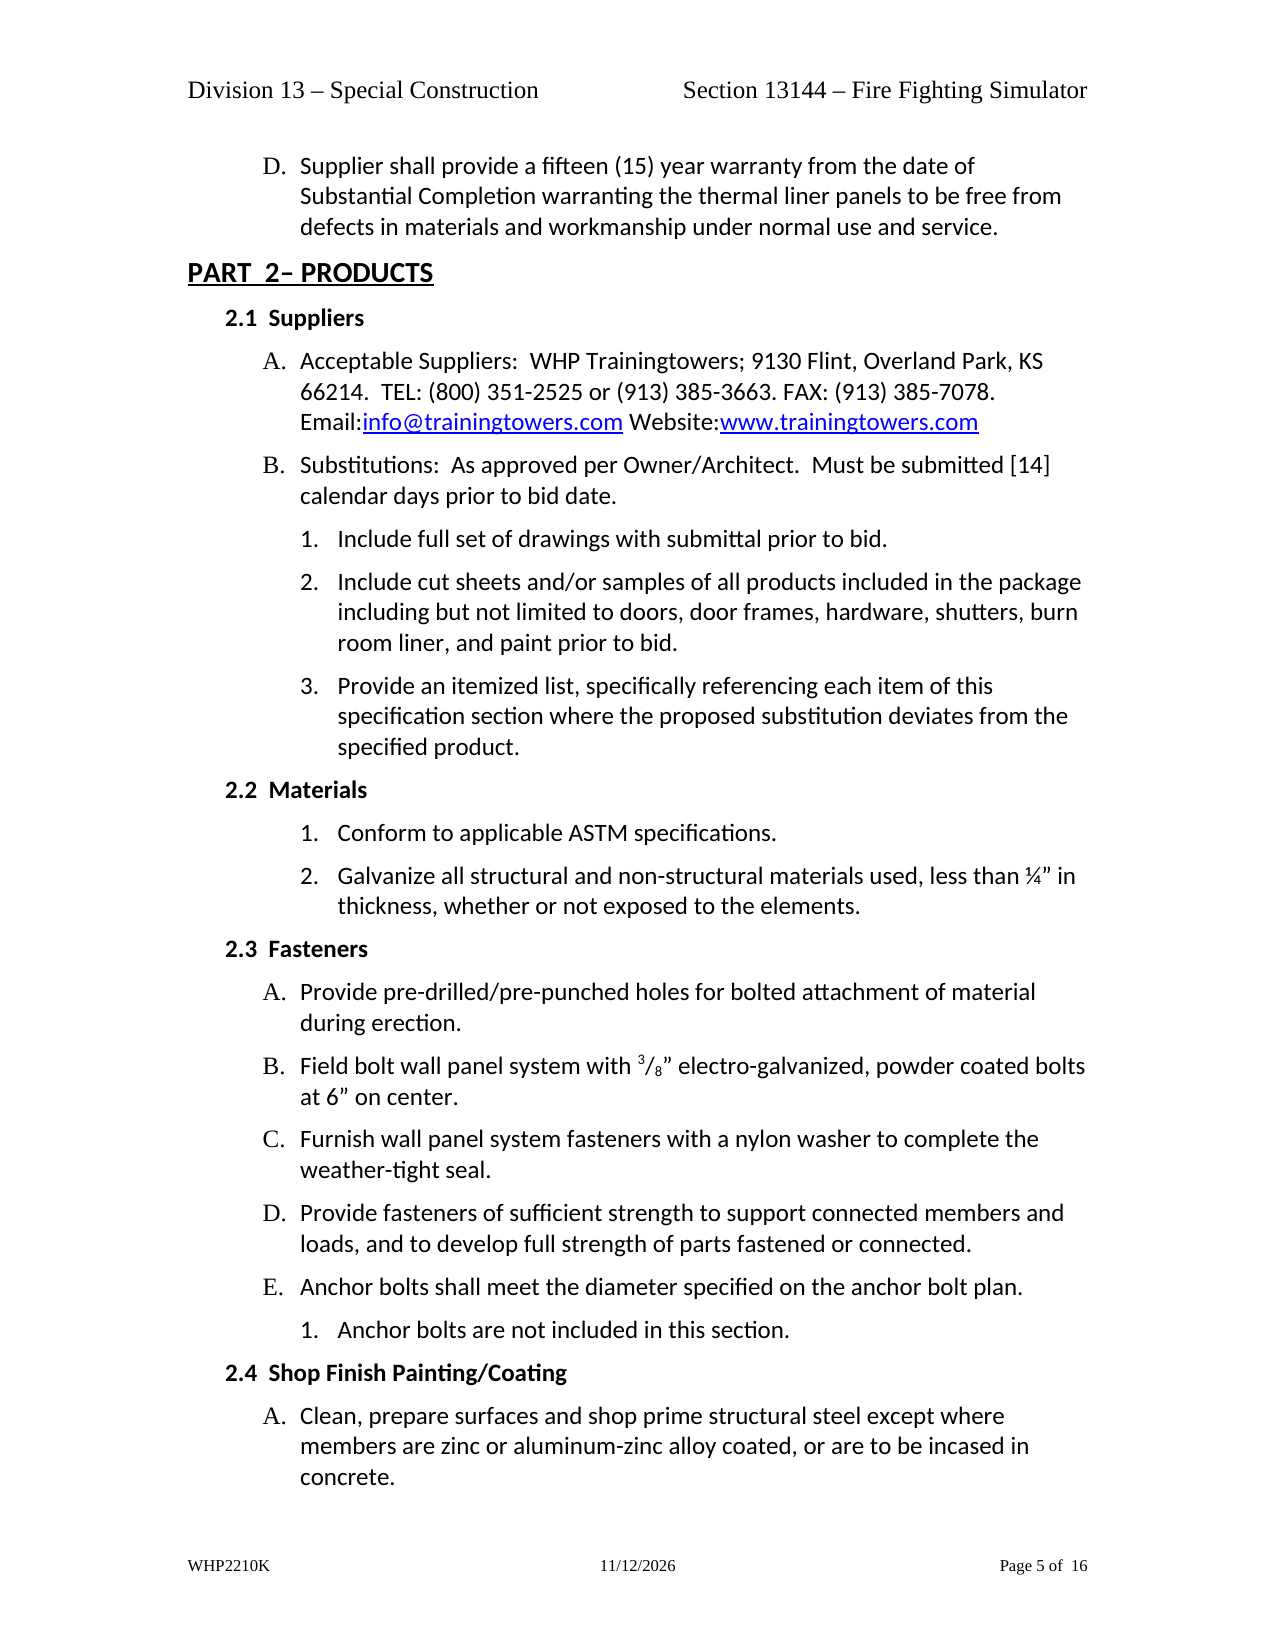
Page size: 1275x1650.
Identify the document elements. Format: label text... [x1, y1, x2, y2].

list Fasteners [225, 933, 1087, 964]
list Conform to applicable ASTM specifications. [300, 817, 1087, 847]
list Materials [225, 774, 1087, 804]
list Provide fasteners of sufficient strength to support connected members and loads, and to develop full strength of parts fastened or connected. [262, 1197, 1087, 1258]
list Provide pre-drilled/pre-punched holes for bolted attachment of material during erection. [262, 977, 1087, 1038]
list Galvanize all structural and non-structural materials used, less than ¼” in thickness, whether or not exposed to the elements. [300, 860, 1087, 921]
list Acceptable Suppliers: WHP Trainingtowers; 9130 Flint, Overland Park, KS 66214. TEL: (800) 351-2525 or (913) 385-3663. FAX: (913) 385-7078. Email:info@trainingtowers.com Website:www.trainingtowers.com [262, 345, 1087, 437]
list Clean, prepare surfaces and shop prime structural steel except where members are zinc or aluminum-zinc alloy coated, or are to be incased in concrete. [262, 1400, 1087, 1491]
list Provide an itemized list, specifically referencing each item of this specification section where the proposed substitution deviates from the specified product. [300, 670, 1087, 761]
list Include full set of drawings with submittal prior to bid. [300, 523, 1087, 553]
list Anchor bolts are not included in this section. [300, 1314, 1087, 1344]
list Include cut sheets and/or samples of all products included in the package including but not limited to doors, door frames, hardware, shutters, burn room liner, and paint prior to bid. [300, 566, 1087, 657]
list Substitutions: As approved per Owner/Architect. Must be submitted [14] calendar days prior to bid date. [262, 449, 1087, 510]
list Furnish wall panel system fasteners with a nylon washer to complete the weather-tight seal. [262, 1124, 1087, 1185]
list Supplier shall provide a fifteen (15) year warranty from the date of Substantial Completion warranting the thermal liner panels to be free from defects in materials and workmanship under normal use and service. [262, 150, 1087, 242]
list Field bolt wall panel system with 3/8” electro-galvanized, powder coated bolts at 6” on center. [262, 1050, 1087, 1111]
list Shop Finish Painting/Coating [225, 1357, 1087, 1387]
list – PRODUCTS [187, 254, 1087, 290]
list Anchor bolts shall meet the diameter specified on the anchor bolt plan. [262, 1271, 1087, 1301]
list Suppliers [225, 302, 1087, 333]
